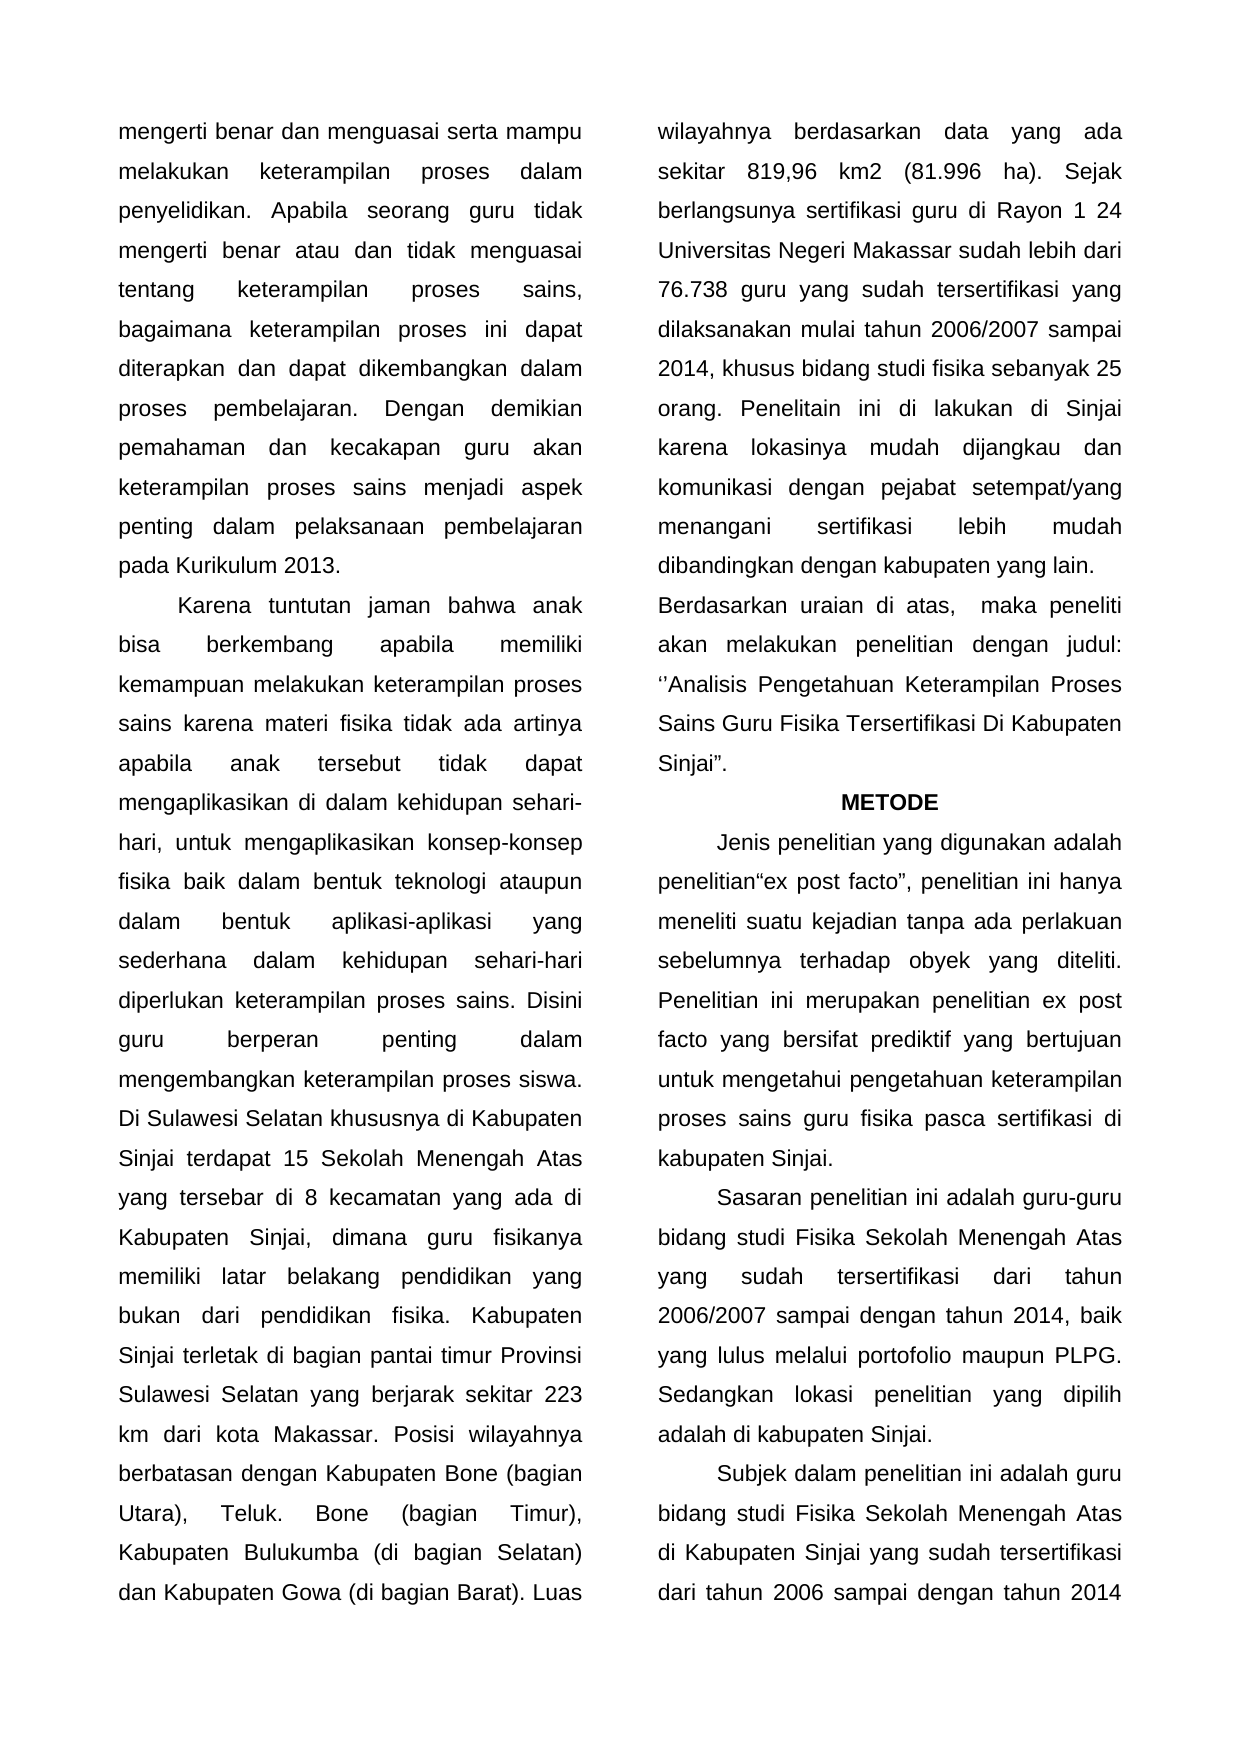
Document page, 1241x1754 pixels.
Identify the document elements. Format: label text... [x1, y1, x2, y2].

text Karena tuntutan jaman bahwa anak bisa berkembang apabila memiliki kemampuan melakukan keterampilan proses sains karena materi fisika tidak ada artinya apabila anak tersebut tidak dapat mengaplikasikan di dalam kehidupan sehari-hari, untuk mengaplikasikan konsep-konsep fisika baik dalam bentuk teknologi ataupun dalam bentuk aplikasi-aplikasi yang sederhana dalam kehidupan sehari-hari diperlukan keterampilan proses sains. Disini guru berperan penting dalam mengembangkan keterampilan proses siswa. Di Sulawesi Selatan khususnya di Kabupaten Sinjai terdapat 15 Sekolah Menengah Atas yang tersebar di 8 kecamatan yang ada di Kabupaten Sinjai, dimana guru fisikanya memiliki latar belakang pendidikan yang bukan dari pendidikan fisika. Kabupaten Sinjai terletak di bagian pantai timur Provinsi Sulawesi Selatan yang berjarak sekitar 223 km dari kota Makassar. Posisi wilayahnya berbatasan dengan Kabupaten Bone (bagian Utara), Teluk. Bone (bagian Timur), Kabupaten Bulukumba (di bagian Selatan) dan Kabupaten Gowa (di bagian Barat). Luas wilayahnya berdasarkan data yang ada sekitar 819,96 km2 (81.996 ha). Sejak berlangsunya sertifikasi guru di Rayon 1 24 Universitas Negeri Makassar sudah lebih dari 76.738 guru yang sudah tersertifikasi yang dilaksanakan mulai tahun 2006/2007 sampai 2014, khusus bidang studi fisika sebanyak 25 orang. Penelitain ini di lakukan di Sinjai karena lokasinya mudah dijangkau dan komunikasi dengan pejabat setempat/yang menangani sertifikasi lebih mudah dibandingkan dengan kabupaten yang lain. [118, 592, 583, 1605]
text METODE [658, 789, 1122, 816]
text Jenis penelitian yang digunakan adalah penelitian“ex post facto”, penelitian ini hanya meneliti suatu kejadian tanpa ada perlakuan sebelumnya terhadap obyek yang diteliti. Penelitian ini merupakan penelitian ex post facto yang bersifat prediktif yang bertujuan untuk mengetahui pengetahuan keterampilan proses sains guru fisika pasca sertifikasi di kabupaten Sinjai. [658, 829, 1122, 1171]
text Karena tuntutan jaman bahwa anak bisa berkembang apabila memiliki kemampuan melakukan keterampilan proses sains karena materi fisika tidak ada artinya apabila anak tersebut tidak dapat mengaplikasikan di dalam kehidupan sehari-hari, untuk mengaplikasikan konsep-konsep fisika baik dalam bentuk teknologi ataupun dalam bentuk aplikasi-aplikasi yang sederhana dalam kehidupan sehari-hari diperlukan keterampilan proses sains. Disini guru berperan penting dalam mengembangkan keterampilan proses siswa. Di Sulawesi Selatan khususnya di Kabupaten Sinjai terdapat 15 Sekolah Menengah Atas yang tersebar di 8 kecamatan yang ada di Kabupaten Sinjai, dimana guru fisikanya memiliki latar belakang pendidikan yang bukan dari pendidikan fisika. Kabupaten Sinjai terletak di bagian pantai timur Provinsi Sulawesi Selatan yang berjarak sekitar 223 km dari kota Makassar. Posisi wilayahnya berbatasan dengan Kabupaten Bone (bagian Utara), Teluk. Bone (bagian Timur), Kabupaten Bulukumba (di bagian Selatan) dan Kabupaten Gowa (di bagian Barat). Luas wilayahnya berdasarkan data yang ada sekitar 819,96 km2 (81.996 ha). Sejak berlangsunya sertifikasi guru di Rayon 1 24 Universitas Negeri Makassar sudah lebih dari 76.738 guru yang sudah tersertifikasi yang dilaksanakan mulai tahun 2006/2007 sampai 2014, khusus bidang studi fisika sebanyak 25 orang. Penelitain ini di lakukan di Sinjai karena lokasinya mudah dijangkau dan komunikasi dengan pejabat setempat/yang menangani sertifikasi lebih mudah dibandingkan dengan kabupaten yang lain. [658, 118, 1122, 579]
text Sasaran penelitian ini adalah guru-guru bidang studi Fisika Sekolah Menengah Atas yang sudah tersertifikasi dari tahun 2006/2007 sampai dengan tahun 2014, baik yang lulus melalui portofolio maupun PLPG. Sedangkan lokasi penelitian yang dipilih adalah di kabupaten Sinjai. [658, 1184, 1122, 1447]
text Berdasarkan uraian di atas, maka peneliti akan melakukan penelitian dengan judul: ‘’Analisis Pengetahuan Keterampilan Proses Sains Guru Fisika Tersertifikasi Di Kabupaten Sinjai”. [658, 592, 1122, 776]
